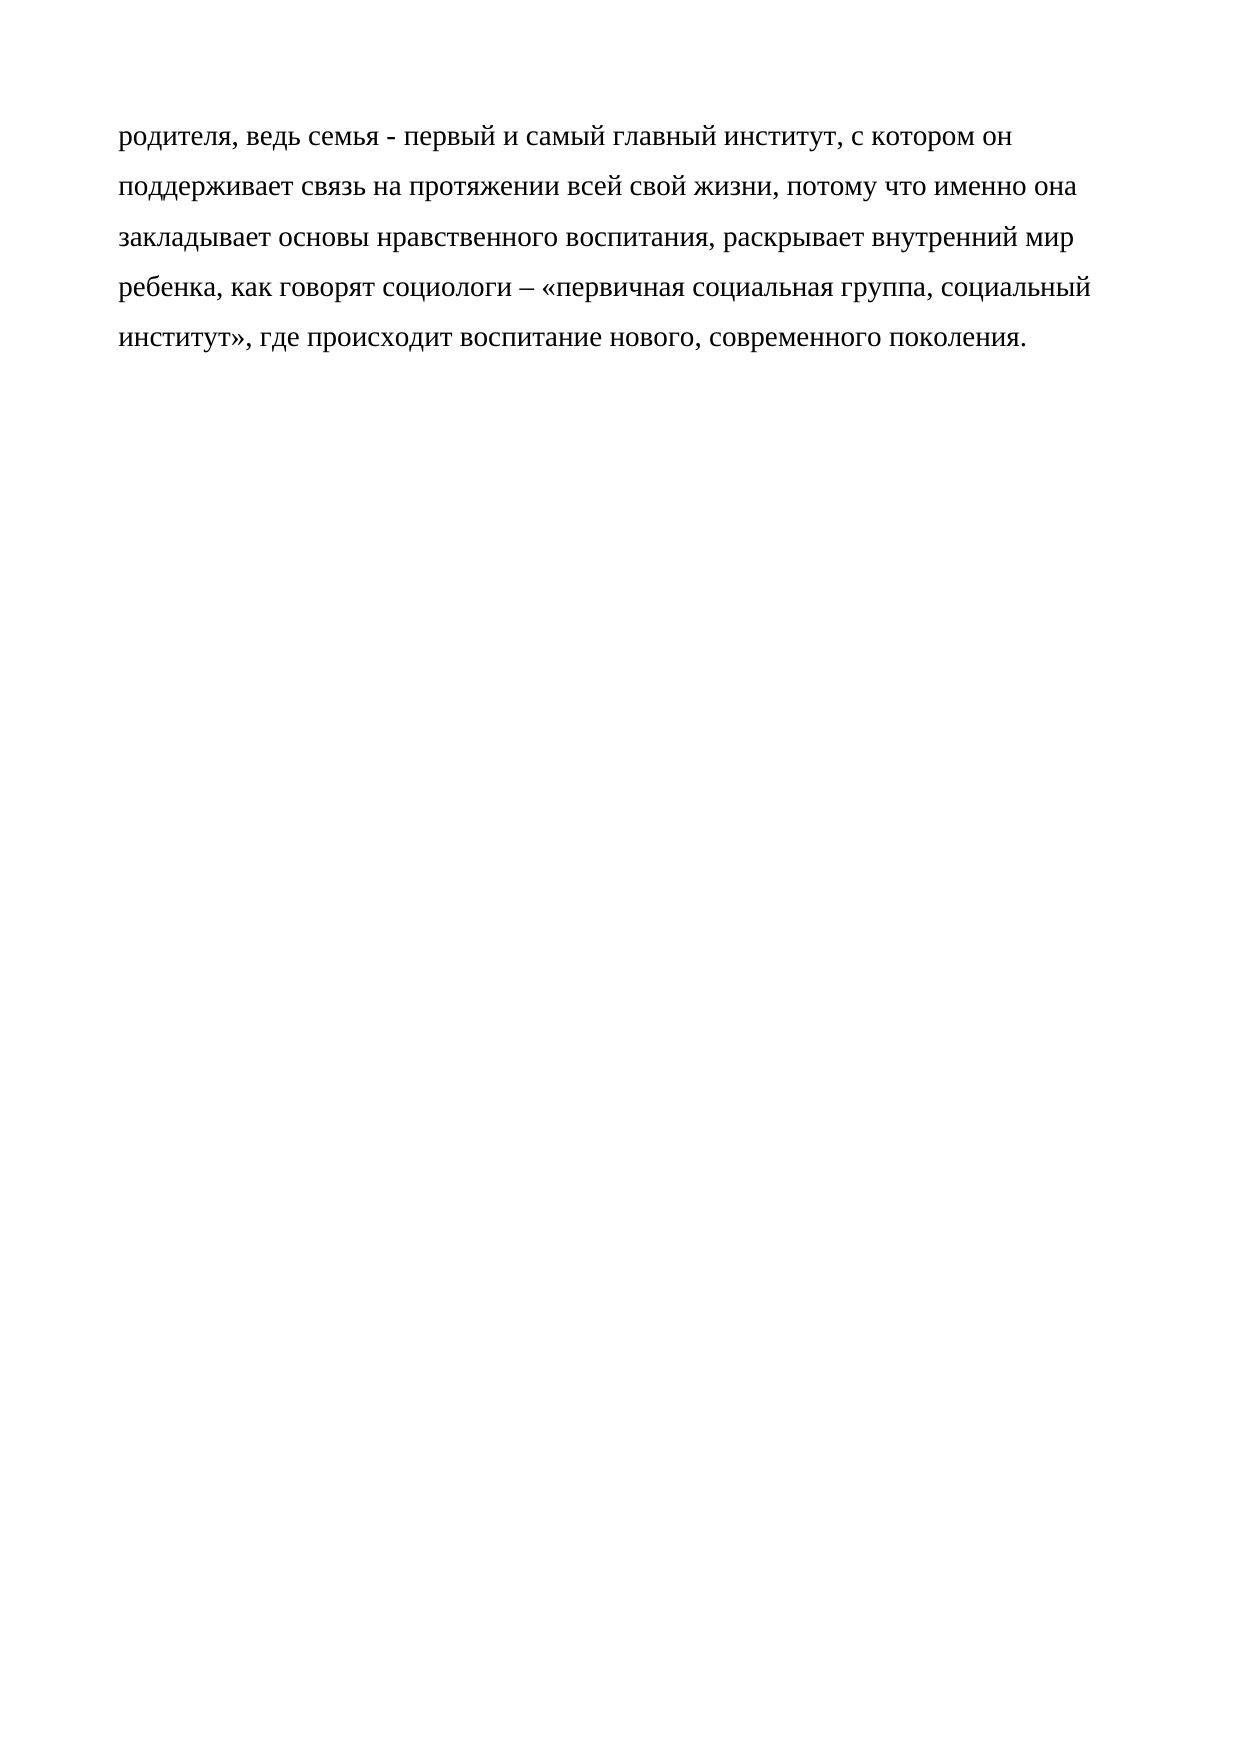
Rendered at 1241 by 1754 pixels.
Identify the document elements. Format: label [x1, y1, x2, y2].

text [118, 118, 1152, 353]
